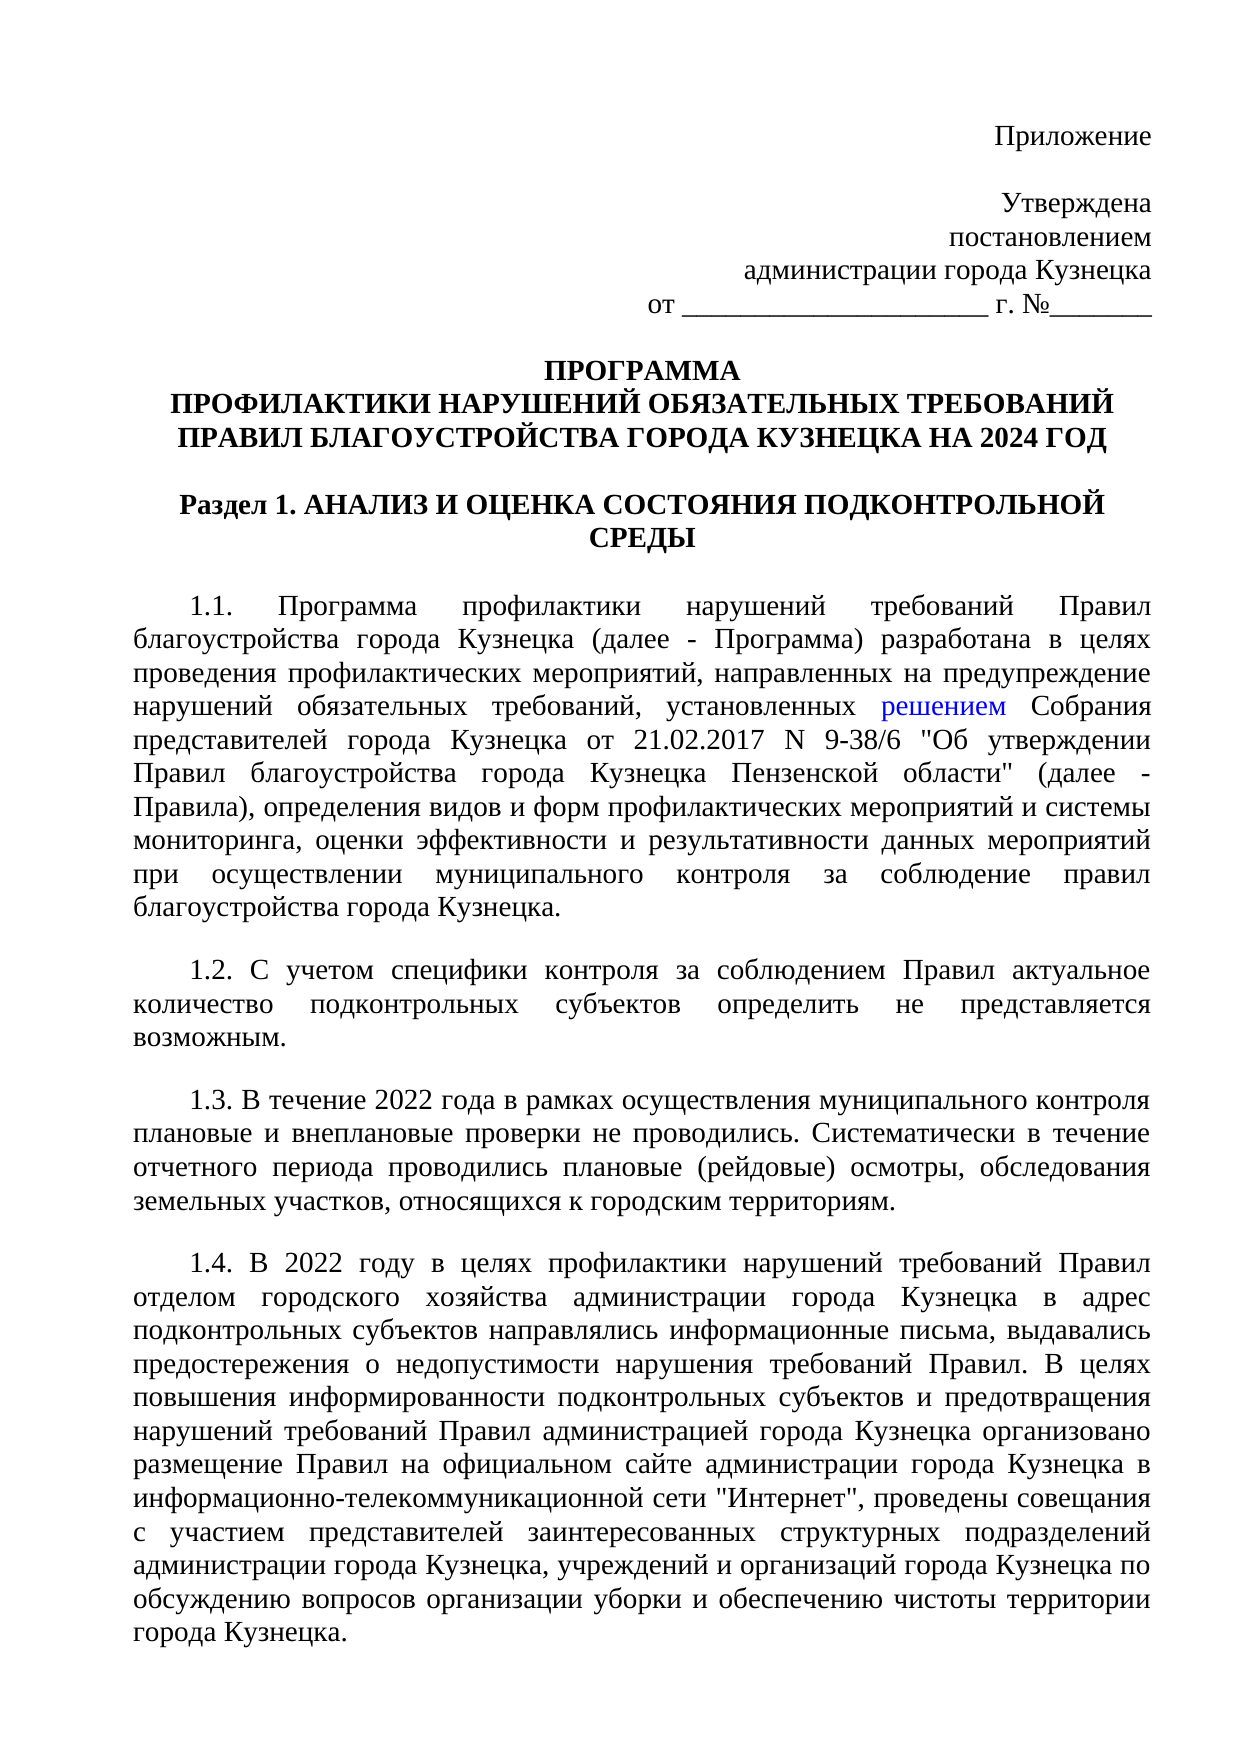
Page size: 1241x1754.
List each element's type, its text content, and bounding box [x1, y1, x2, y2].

text от _____________________ г. №_______ [133, 286, 1152, 319]
text Раздел 1. АНАЛИЗ И ОЦЕНКА СОСТОЯНИЯ ПОДКОНТРОЛЬНОЙ СРЕДЫ [133, 487, 1152, 554]
text 1.4. В 2022 году в целях профилактики нарушений требований Правил отделом городского хозяйства администрации города Кузнецка в адрес подконтрольных субъектов направлялись информационные письма, выдавались предостережения о недопустимости нарушения требований Правил. В целях повышения информированности подконтрольных субъектов и предотвращения нарушений требований Правил администрацией города Кузнецка организовано размещение Правил на официальном сайте администрации города Кузнецка в информационно-телекоммуникационной сети "Интернет", проведены совещания с участием представителей заинтересованных структурных подразделений администрации города Кузнецка, учреждений и организаций города Кузнецка по обсуждению вопросов организации уборки и обеспечению чистоты территории города Кузнецка. [133, 1245, 1152, 1648]
text Приложение [133, 118, 1152, 152]
text 1.3. В течение 2022 года в рамках осуществления муниципального контроля плановые и внеплановые проверки не проводились. Систематически в течение отчетного периода проводились плановые (рейдовые) осмотры, обследования земельных участков, относящихся к городским территориям. [133, 1082, 1152, 1216]
text Утверждена [133, 185, 1152, 219]
text постановлением [133, 219, 1152, 252]
text администрации города Кузнецка [133, 252, 1152, 286]
text ПРОФИЛАКТИКИ НАРУШЕНИЙ ОБЯЗАТЕЛЬНЫХ ТРЕБОВАНИЙ ПРАВИЛ БЛАГОУСТРОЙСТВА ГОРОДА КУЗНЕЦКА НА 2024 ГОД [133, 386, 1152, 453]
text ПРОГРАММА [133, 353, 1152, 386]
text 1.1. Программа профилактики нарушений требований Правил благоустройства города Кузнецка (далее - Программа) разработана в целях проведения профилактических мероприятий, направленных на предупреждение нарушений обязательных требований, установленных решением Собрания представителей города Кузнецка от 21.02.2017 N 9-38/6 "Об утверждении Правил благоустройства города Кузнецка Пензенской области" (далее - Правила), определения видов и форм профилактических мероприятий и системы мониторинга, оценки эффективности и результативности данных мероприятий при осуществлении муниципального контроля за соблюдение правил благоустройства города Кузнецка. [133, 588, 1152, 923]
text 1.2. С учетом специфики контроля за соблюдением Правил актуальное количество подконтрольных субъектов определить не представляется возможным. [133, 952, 1152, 1053]
